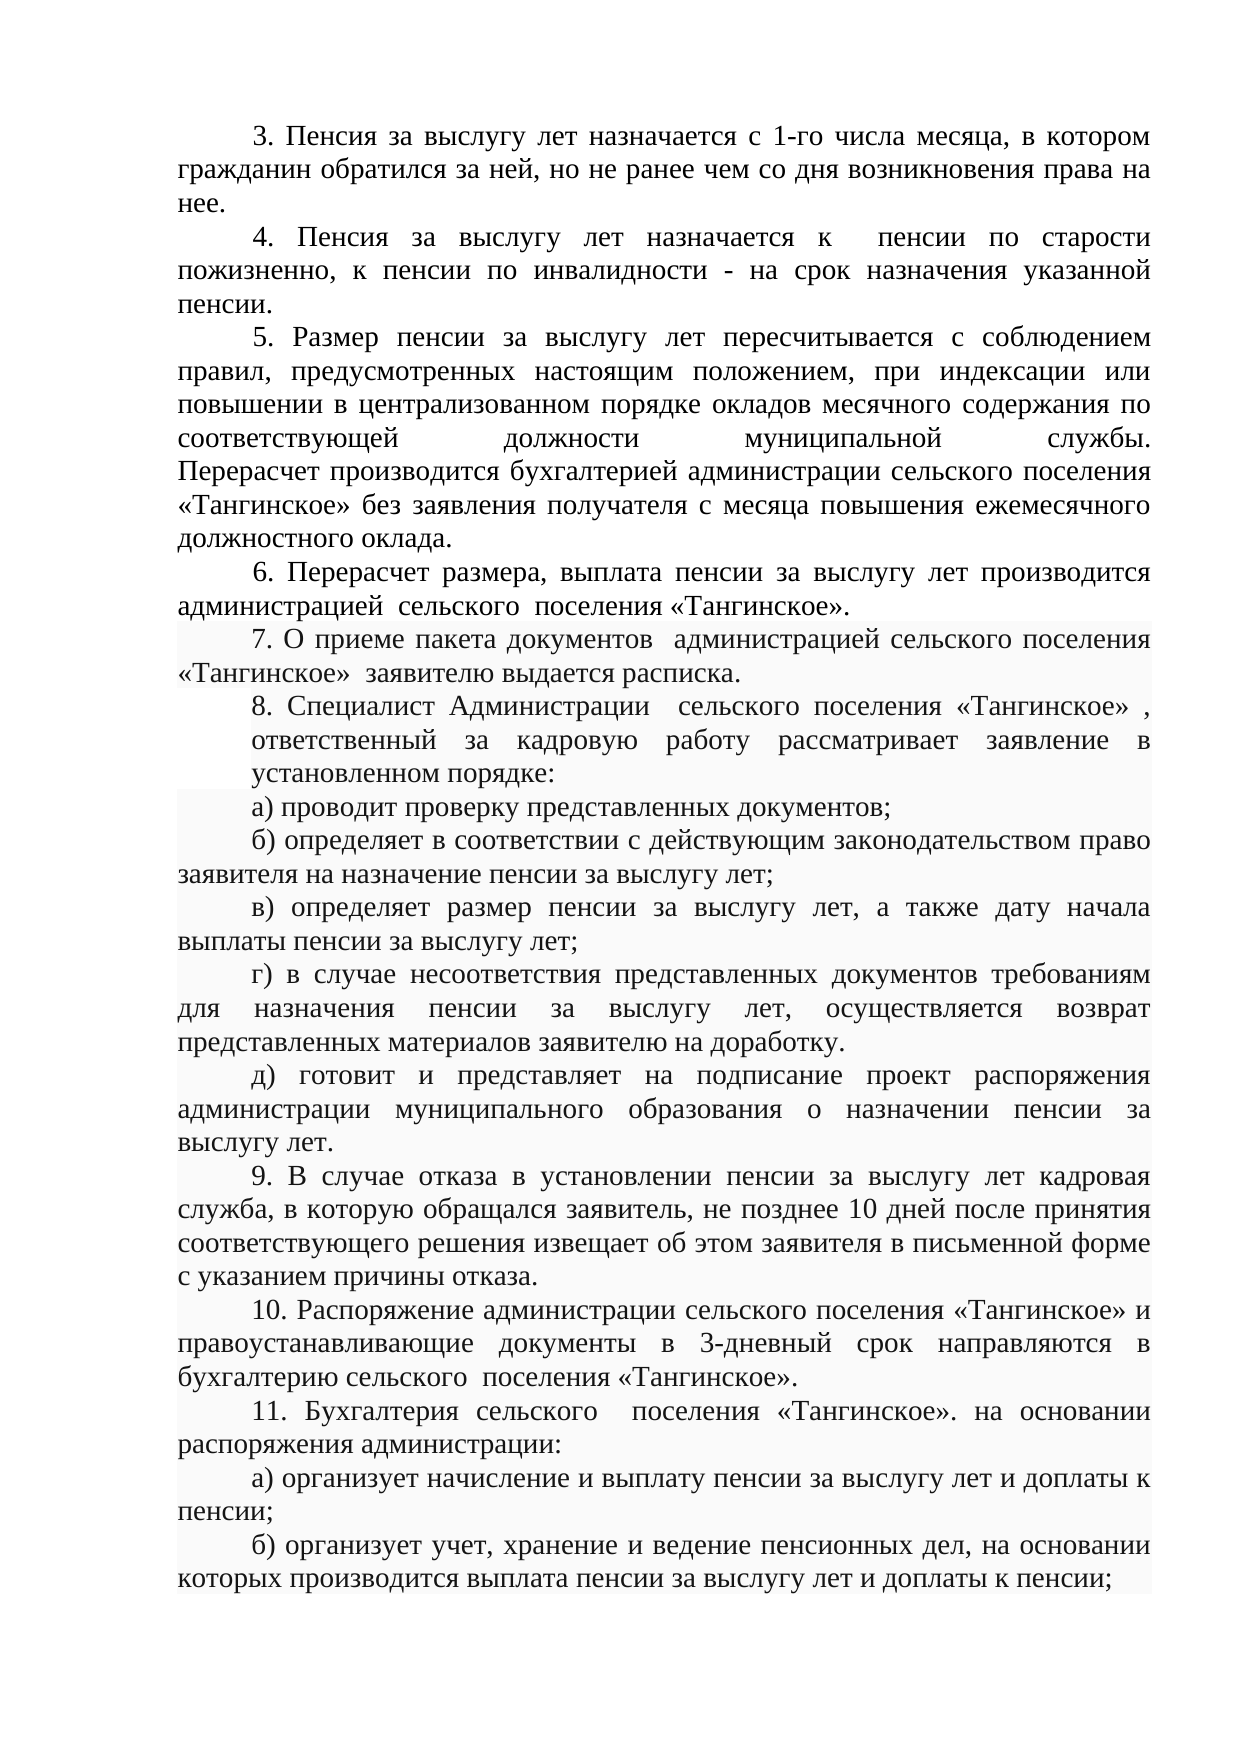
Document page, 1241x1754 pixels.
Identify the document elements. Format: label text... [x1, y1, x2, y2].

text 3. Пенсия за выслугу лет назначается с 1-го числа месяца, в котором гражданин обратился за ней, но не ранее чем со дня возникновения права на нее. [177, 118, 1152, 219]
text 6. Перерасчет размера, выплата пенсии за выслугу лет производится администрацией сельского поселения «Тангинское». [177, 554, 1152, 621]
text г) в случае несоответствия представленных документов требованиям для назначения пенсии за выслугу лет, осуществляется возврат представленных материалов заявителю на доработку. [177, 957, 1152, 1057]
text б) организует учет, хранение и ведение пенсионных дел, на основании которых производится выплата пенсии за выслугу лет и доплаты к пенсии; [177, 1527, 1152, 1594]
text 5. Размер пенсии за выслугу лет пересчитывается с соблюдением правил, предусмотренных настоящим положением, при индексации или повышении в централизованном порядке окладов месячного содержания по соответствующей должности муниципальной службы. Перерасчет производится бухгалтерией администрации сельского поселения «Тангинское» без заявления получателя с месяца повышения ежемесячного должностного оклада. [177, 319, 1152, 554]
text в) определяет размер пенсии за выслугу лет, а также дату начала выплаты пенсии за выслугу лет; [177, 889, 1152, 957]
text 11. Бухгалтерия сельского поселения «Тангинское». на основании распоряжения администрации: [177, 1393, 1152, 1460]
text б) определяет в соответствии с действующим законодательством право заявителя на назначение пенсии за выслугу лет; [177, 822, 1152, 889]
text 7. О приеме пакета документов администрацией сельского поселения «Тангинское» заявителю выдается расписка. [177, 621, 1152, 688]
text а) организует начисление и выплату пенсии за выслугу лет и доплаты к пенсии; [177, 1460, 1152, 1527]
text 8. Специалист Администрации сельского поселения «Тангинское» , ответственный за кадровую работу рассматривает заявление в установленном порядке: [251, 688, 1152, 789]
text 10. Распоряжение администрации сельского поселения «Тангинское» и правоустанавливающие документы в 3-дневный срок направляются в бухгалтерию сельского поселения «Тангинское». [177, 1292, 1152, 1393]
text 4. Пенсия за выслугу лет назначается к пенсии по старости пожизненно, к пенсии по инвалидности - на срок назначения указанной пенсии. [177, 219, 1152, 319]
text д) готовит и представляет на подписание проект распоряжения администрации муниципального образования о назначении пенсии за выслугу лет. [177, 1057, 1152, 1158]
text а) проводит проверку представленных документов; [177, 789, 1152, 822]
text 9. В случае отказа в установлении пенсии за выслугу лет кадровая служба, в которую обращался заявитель, не позднее 10 дней после принятия соответствующего решения извещает об этом заявителя в письменной форме с указанием причины отказа. [177, 1158, 1152, 1292]
